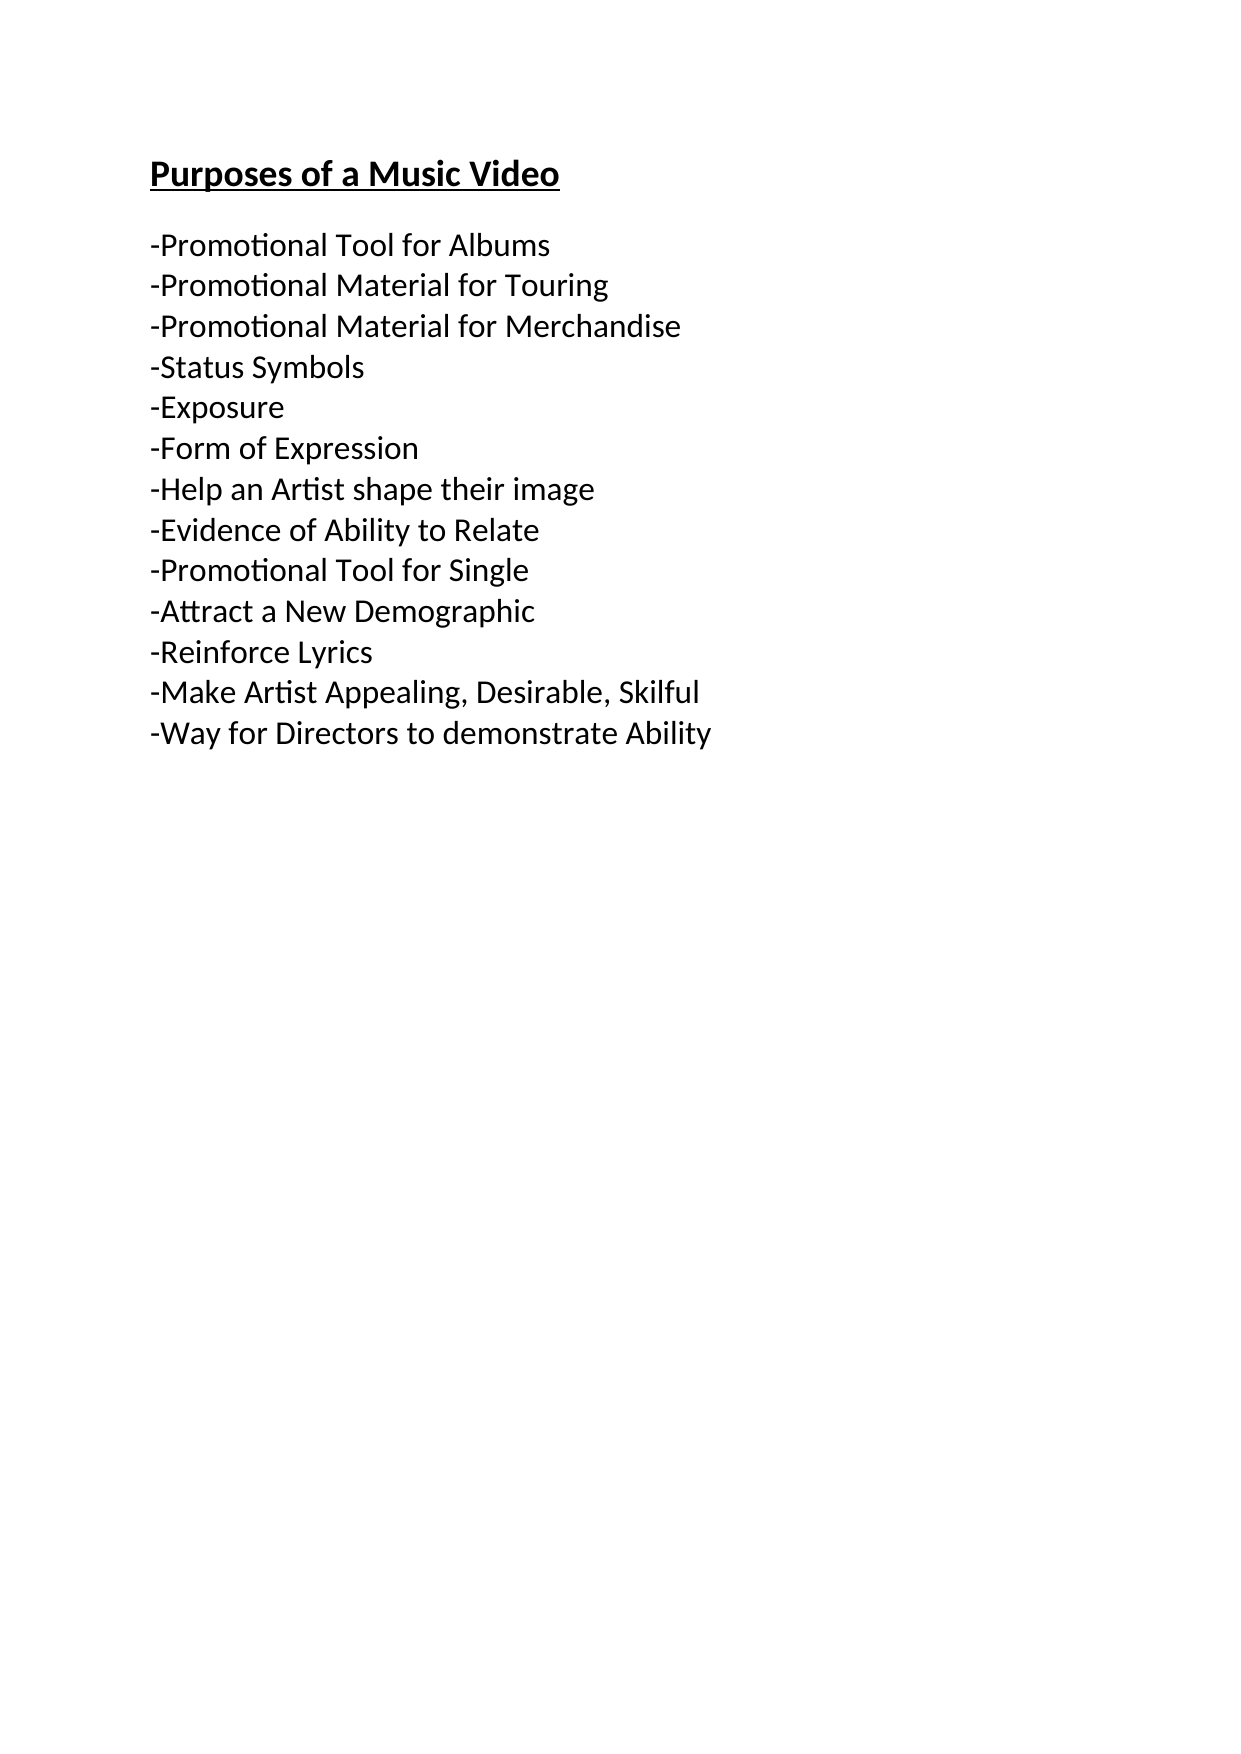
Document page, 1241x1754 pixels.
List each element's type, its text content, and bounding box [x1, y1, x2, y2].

text -Promotional Tool for Albums [150, 223, 1090, 264]
text -Promotional Material for Touring [150, 264, 1090, 305]
text -Promotional Tool for Single [150, 549, 1090, 590]
text -Promotional Material for Merchandise [150, 305, 1090, 346]
text -Make Artist Appealing, Desirable, Skilful [150, 672, 1090, 712]
text -Reinforce Lyrics [150, 631, 1090, 672]
text -Form of Expression [150, 427, 1090, 468]
text Purposes of a Music Video [150, 150, 1090, 196]
text -Evidence of Ability to Relate [150, 509, 1090, 549]
text -Status Symbols [150, 346, 1090, 386]
text -Exposure [150, 386, 1090, 427]
text -Help an Artist shape their image [150, 468, 1090, 509]
text -Way for Directors to demonstrate Ability [150, 712, 1090, 753]
text -Attract a New Demographic [150, 590, 1090, 631]
